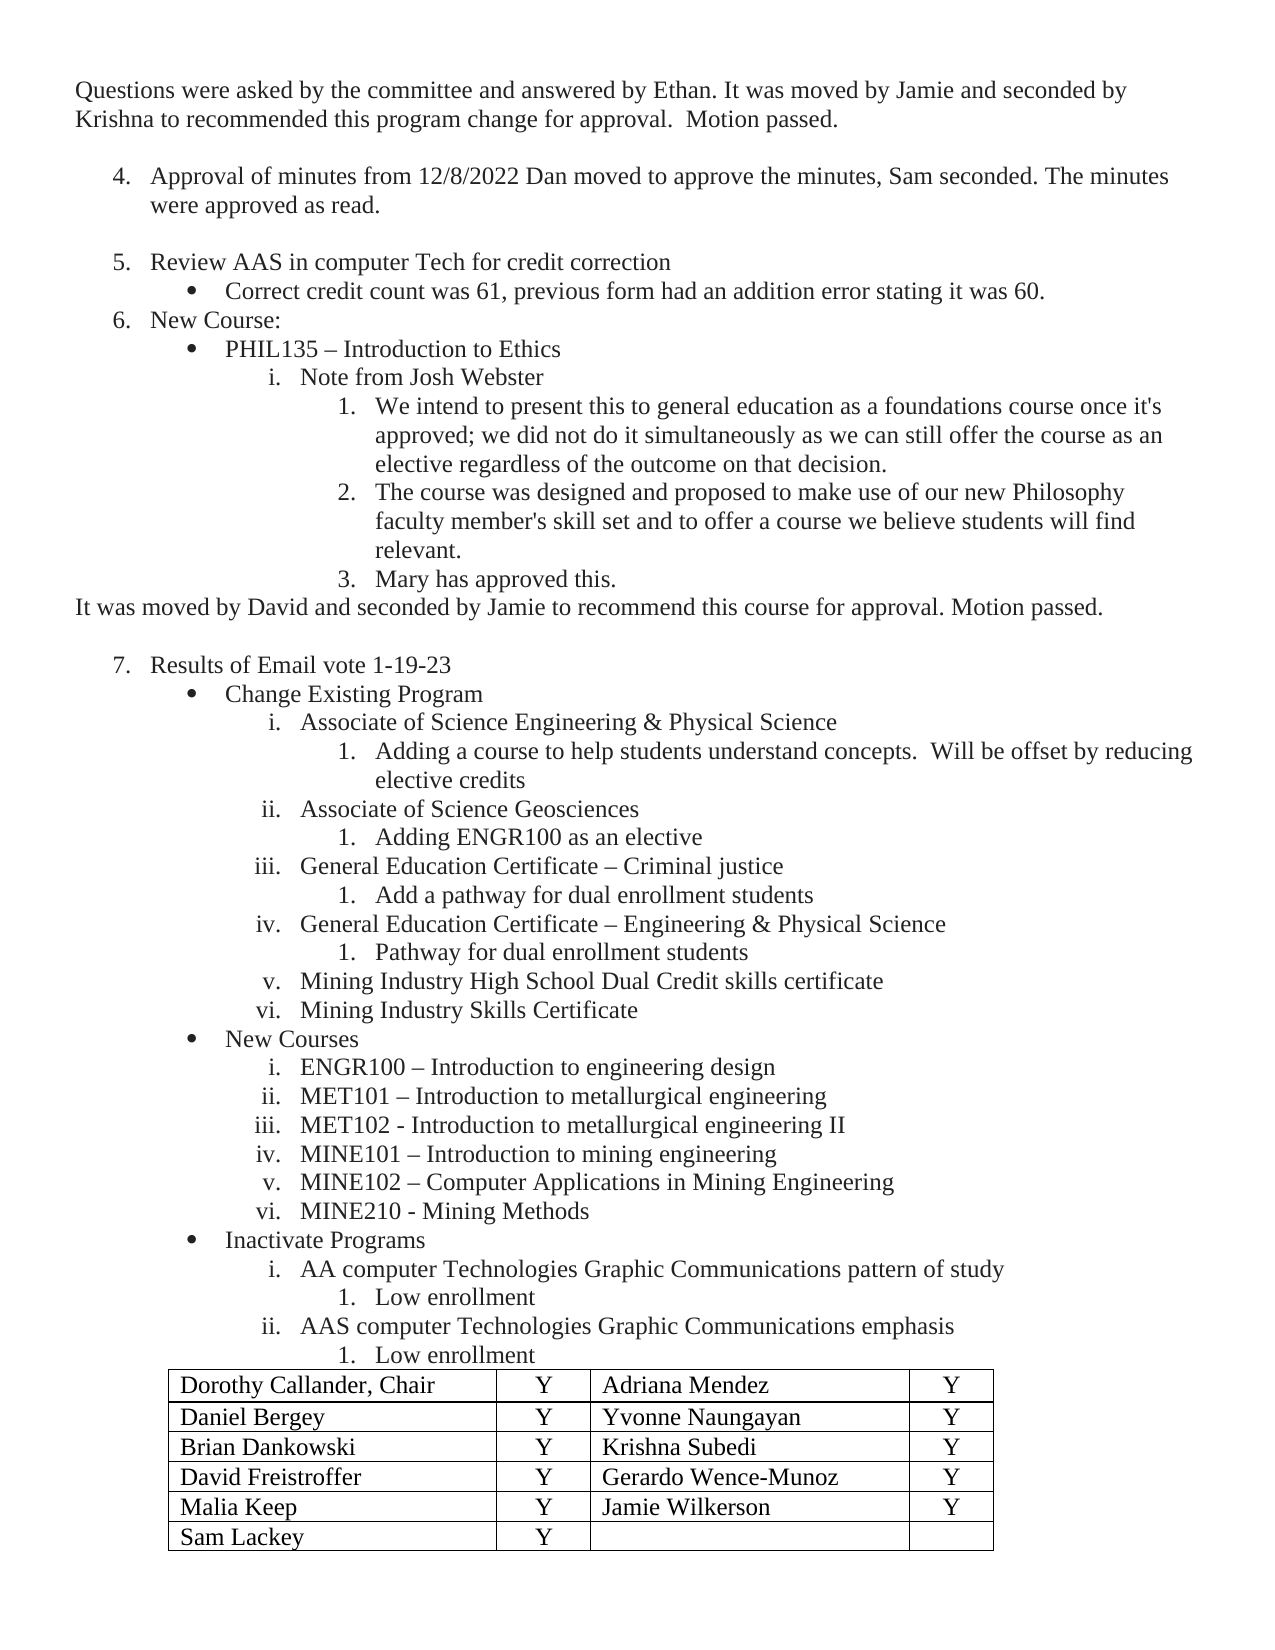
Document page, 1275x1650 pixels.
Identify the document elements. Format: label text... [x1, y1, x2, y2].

list Correct credit count was 61, previous form had an addition error stating it was 60. [187, 276, 1200, 305]
table_cell Jamie Wilkerson [591, 1492, 909, 1521]
list Pathway for dual enrollment students [337, 937, 1200, 966]
table_cell Krishna Subedi [591, 1432, 909, 1461]
list Mining Industry High School Dual Credit skills certificate [281, 966, 1200, 995]
list ENGR100 – Introduction to engineering design [281, 1052, 1200, 1081]
table_cell Gerardo Wence-Munoz [591, 1462, 909, 1491]
list Change Existing Program [187, 679, 1200, 707]
list MINE102 – Computer Applications in Mining Engineering [281, 1167, 1200, 1196]
list Low enrollment [337, 1340, 1200, 1369]
list The course was designed and proposed to make use of our new Philosophy faculty member's skill set and to offer a course we believe students will find relevant. [337, 477, 1200, 564]
table_cell Y [497, 1403, 590, 1431]
table_cell Sam Lackey [169, 1522, 496, 1550]
list Mining Industry Skills Certificate [281, 995, 1200, 1024]
table_cell Y [910, 1403, 993, 1431]
list Approval of minutes from 12/8/2022 Dan moved to approve the minutes, Sam seconded. The minutes were approved as read. [112, 161, 1200, 219]
list MET101 – Introduction to metallurgical engineering [281, 1081, 1200, 1110]
list MINE101 – Introduction to mining engineering [281, 1139, 1200, 1167]
list Review AAS in computer Tech for credit correction [112, 247, 1200, 276]
table_header Adriana Mendez [591, 1370, 909, 1401]
table_cell Y [910, 1462, 993, 1491]
list Associate of Science Geosciences [281, 794, 1200, 822]
list General Education Certificate – Criminal justice [281, 851, 1200, 880]
table_header Y [497, 1370, 590, 1401]
table_cell Y [497, 1522, 590, 1550]
table_cell Y [497, 1462, 590, 1491]
list New Courses [187, 1024, 1200, 1052]
list Inactivate Programs [187, 1225, 1200, 1254]
list Low enrollment [337, 1282, 1200, 1311]
table_cell Brian Dankowski [169, 1432, 496, 1461]
list New Course: [112, 305, 1200, 334]
text It was moved by David and seconded by Jamie to recommend this course for approval. Motion passed. [75, 592, 1200, 621]
table_cell Y [910, 1432, 993, 1461]
table_header Y [910, 1370, 993, 1401]
list AAS computer Technologies Graphic Communications emphasis [281, 1311, 1200, 1340]
list MET102 - Introduction to metallurgical engineering II [281, 1110, 1200, 1139]
table_cell Y [497, 1492, 590, 1521]
table_cell Daniel Bergey [169, 1403, 496, 1431]
list Adding a course to help students understand concepts. Will be offset by reducing elective credits [337, 736, 1200, 794]
table_cell David Freistroffer [169, 1462, 496, 1491]
list Note from Josh Webster [281, 362, 1200, 391]
list We intend to present this to general education as a foundations course once it's approved; we did not do it simultaneously as we can still offer the course as an elective regardless of the outcome on that decision. [337, 391, 1200, 477]
table_cell Malia Keep [169, 1492, 496, 1521]
list General Education Certificate – Engineering & Physical Science [281, 909, 1200, 937]
table_cell [591, 1522, 909, 1550]
list Results of Email vote 1-19-23 [112, 650, 1200, 679]
table_header Dorothy Callander, Chair [169, 1370, 496, 1401]
list PHIL135 – Introduction to Ethics [187, 334, 1200, 362]
table_cell [910, 1522, 993, 1550]
table_cell Yvonne Naungayan [591, 1403, 909, 1431]
table_cell Y [497, 1432, 590, 1461]
list Add a pathway for dual enrollment students [337, 880, 1200, 909]
list MINE210 - Mining Methods [281, 1196, 1200, 1225]
list Associate of Science Engineering & Physical Science [281, 707, 1200, 736]
table_cell Y [910, 1492, 993, 1521]
list Adding ENGR100 as an elective [337, 822, 1200, 851]
list AA computer Technologies Graphic Communications pattern of study [281, 1254, 1200, 1282]
list Mary has approved this. [337, 564, 1200, 592]
text Questions were asked by the committee and answered by Ethan. It was moved by Jamie and seconded by Krishna to recommended this program change for approval. Motion passed. [75, 75, 1200, 132]
